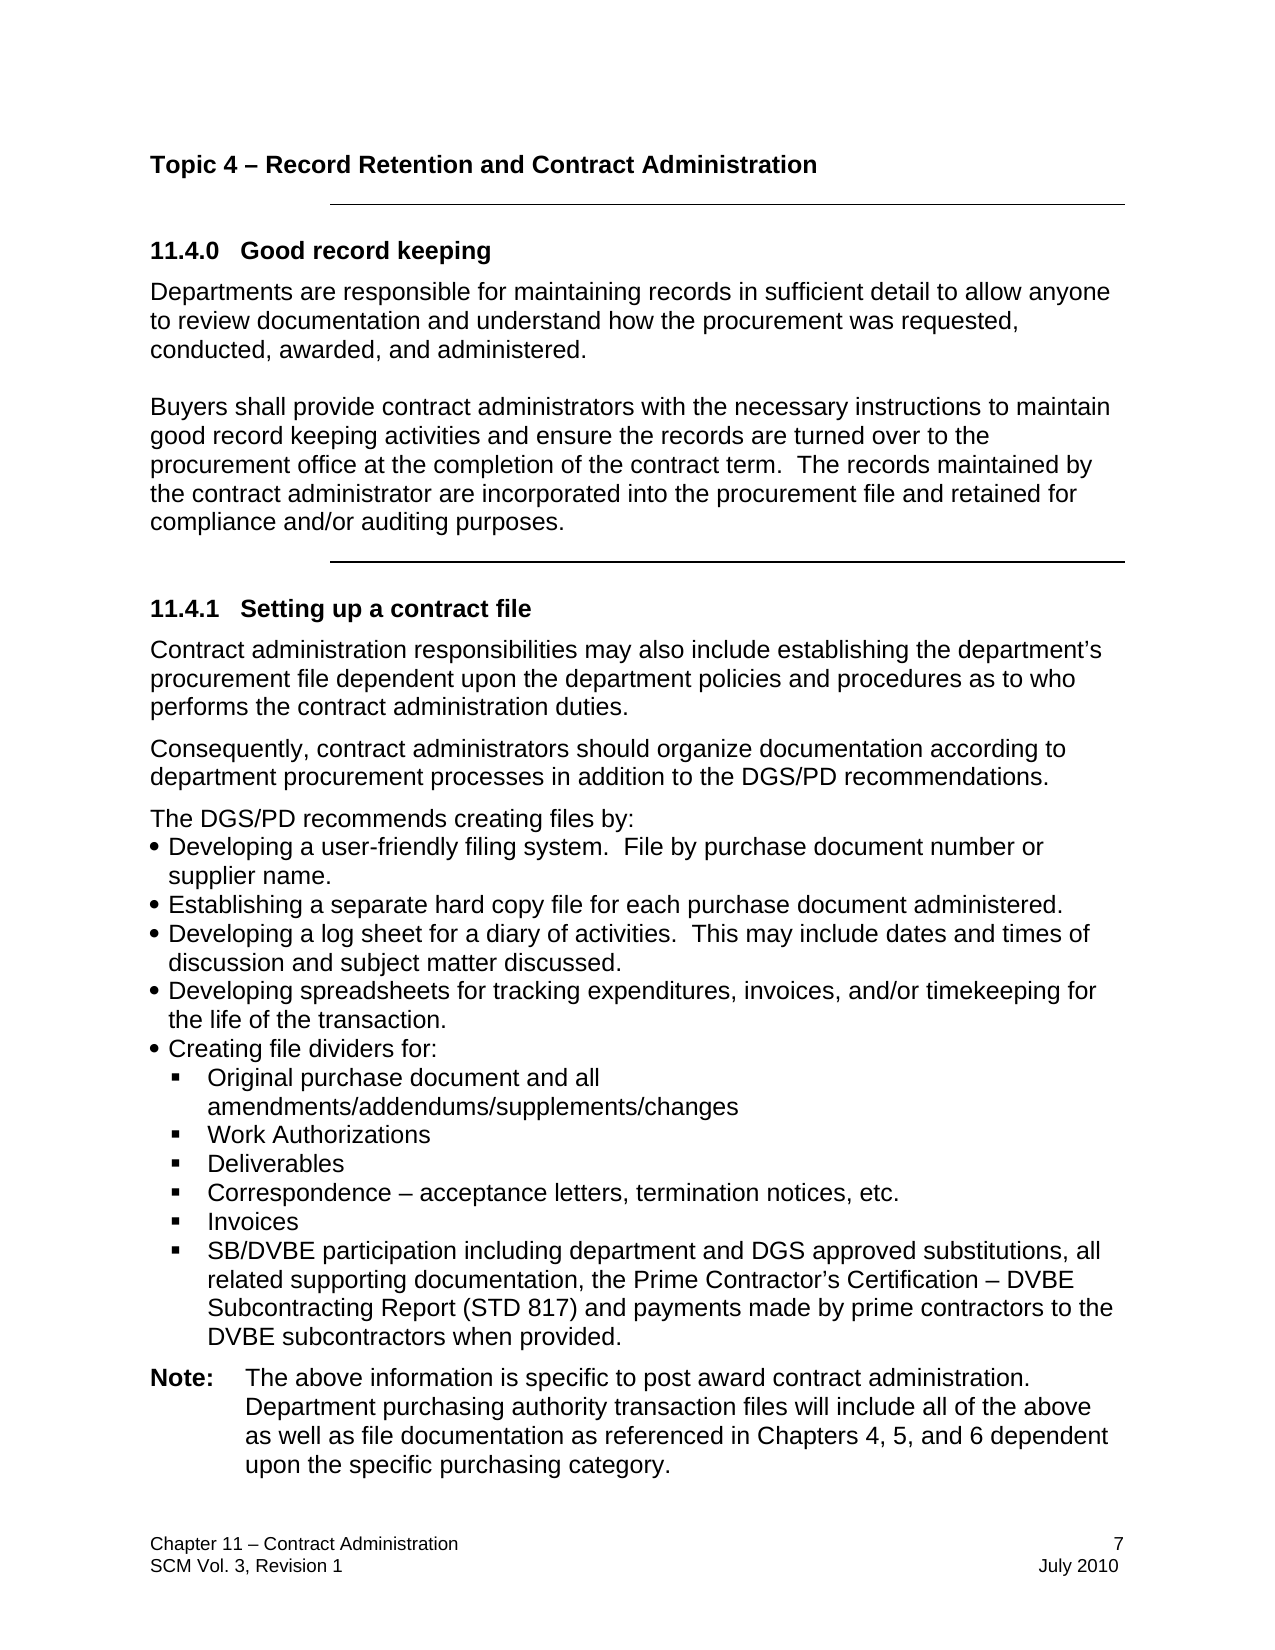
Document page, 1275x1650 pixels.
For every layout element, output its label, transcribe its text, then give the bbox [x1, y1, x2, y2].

list SB/DVBE participation including department and DGS approved substitutions, all related supporting documentation, the Prime Contractor’s Certification – DVBE Subcontracting Report (STD 817) and payments made by prime contractors to the DVBE subcontractors when provided. [169, 1236, 1125, 1351]
list Work Authorizations [169, 1120, 1125, 1149]
list Developing a user-friendly filing system. File by purchase document number or supplier name. [150, 832, 1125, 890]
text Note: The above information is specific to post award contract administration. Department purchasing authority transaction files will include all of the above as well as file documentation as referenced in Chapters 4, 5, and 6 dependent upon the specific purchasing category. [150, 1363, 1125, 1478]
list Invoices [169, 1207, 1125, 1236]
text The DGS/PD recommends creating files by: [150, 803, 1125, 832]
list Original purchase document and all amendments/addendums/supplements/changes [169, 1063, 1125, 1120]
list Developing spreadsheets for tracking expenditures, invoices, and/or timekeeping for the life of the transaction. [150, 976, 1125, 1034]
list Developing a log sheet for a diary of activities. This may include dates and times of discussion and subject matter discussed. [150, 919, 1125, 976]
subtitle 11.4.1 Setting up a contract file [150, 593, 1125, 622]
list Establishing a separate hard copy file for each purchase document administered. [150, 890, 1125, 919]
subtitle Topic 4 – Record Retention and Contract Administration [150, 150, 1125, 179]
list Correspondence – acceptance letters, termination notices, etc. [169, 1178, 1125, 1207]
list Creating file dividers for: [150, 1034, 1125, 1063]
text Contract administration responsibilities may also include establishing the department’s procurement file dependent upon the department policies and procedures as to who performs the contract administration duties. [150, 635, 1125, 721]
text Departments are responsible for maintaining records in sufficient detail to allow anyone to review documentation and understand how the procurement was requested, conducted, awarded, and administered. [150, 277, 1125, 364]
list Deliverables [169, 1149, 1125, 1178]
subtitle 11.4.0 Good record keeping [150, 236, 1125, 265]
text Buyers shall provide contract administrators with the necessary instructions to maintain good record keeping activities and ensure the records are turned over to the procurement office at the completion of the contract term. The records maintained by the contract administrator are incorporated into the procurement file and retained for compliance and/or auditing purposes. [150, 392, 1125, 536]
text Consequently, contract administrators should organize documentation according to department procurement processes in addition to the DGS/PD recommendations. [150, 733, 1125, 791]
